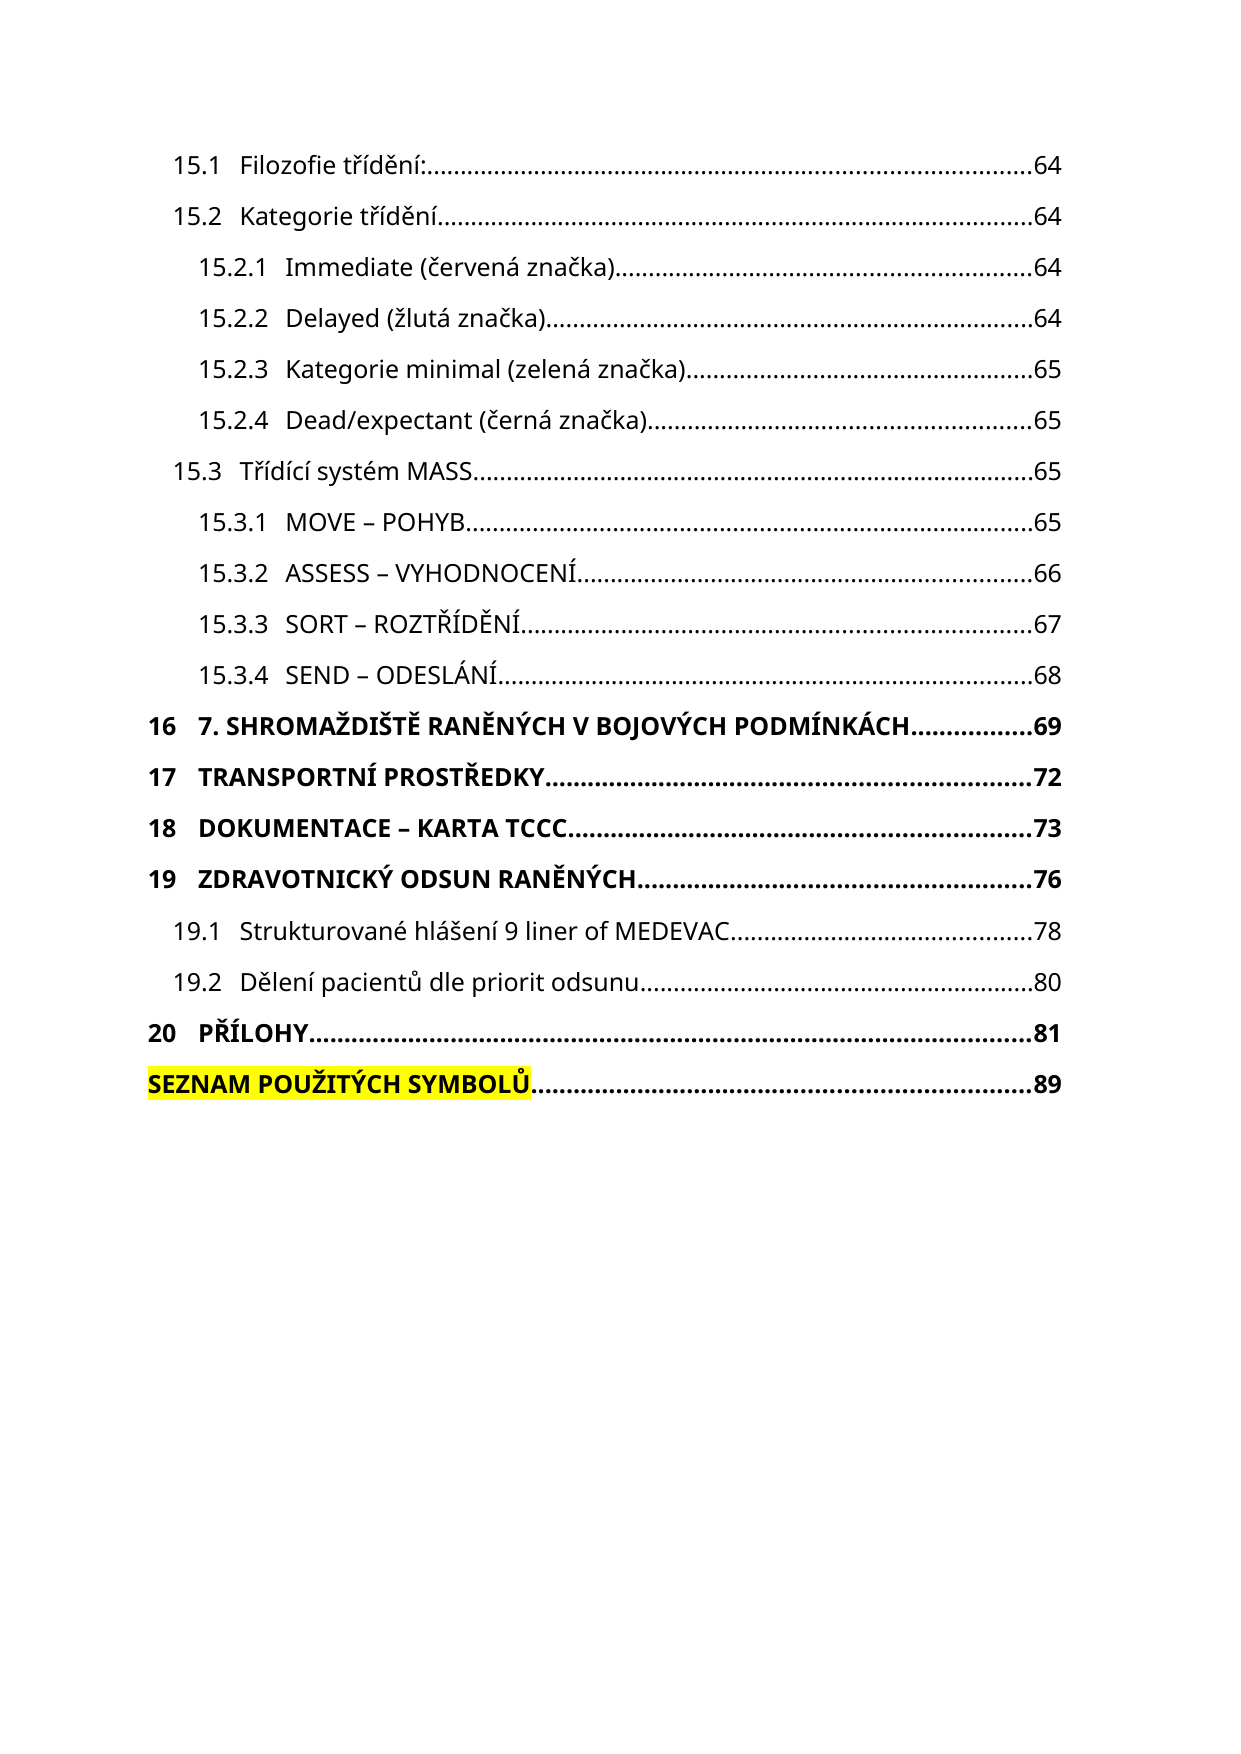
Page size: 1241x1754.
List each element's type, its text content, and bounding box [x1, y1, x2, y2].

text 18 DOKUMENTACE – karta TCCC 73 [148, 811, 1093, 845]
text SEZNAM POUŽITÝCH SYMBOLŮ 89 [531, 1066, 1093, 1100]
text 17 TRANSPORTNÍ PROSTŘEDKY 72 [148, 760, 1093, 794]
text 15.3.2 ASSESS – VYHODNOCENÍ 66 [198, 556, 1093, 590]
text 20 PŘÍLOHY 81 [148, 1015, 1093, 1049]
text 16 7. SHROMAŽDIŠTĚ RANĚNÝCH V BOJOVÝCH PODMÍNKÁCH 69 [148, 709, 1093, 743]
text 15.3.1 MOVE – POHYB 65 [198, 505, 1093, 539]
text 15.2.3 Kategorie minimal (zelená značka) 65 [198, 352, 1093, 386]
text 19 ZDRAVOTNICKÝ ODSUN RANĚNÝCH 76 [148, 862, 1093, 896]
text 15.1 Filozofie třídění: 64 [172, 148, 1093, 182]
text 15.2.2 Delayed (žlutá značka) 64 [198, 301, 1093, 335]
text 19.1 Strukturované hlášení 9 liner of MEDEVAC 78 [172, 913, 1093, 947]
text 15.3.3 SORT – ROZTŘÍDĚNÍ 67 [198, 607, 1093, 641]
text 15.3 Třídící systém MASS 65 [172, 454, 1093, 488]
text 15.2.1 Immediate (červená značka) 64 [198, 250, 1093, 284]
text 15.2 Kategorie třídění 64 [172, 199, 1093, 233]
text 15.2.4 Dead/expectant (černá značka) 65 [198, 403, 1093, 437]
text 19.2 Dělení pacientů dle priorit odsunu 80 [172, 964, 1093, 998]
text 15.3.4 SEND – ODESLÁNÍ 68 [198, 658, 1093, 692]
